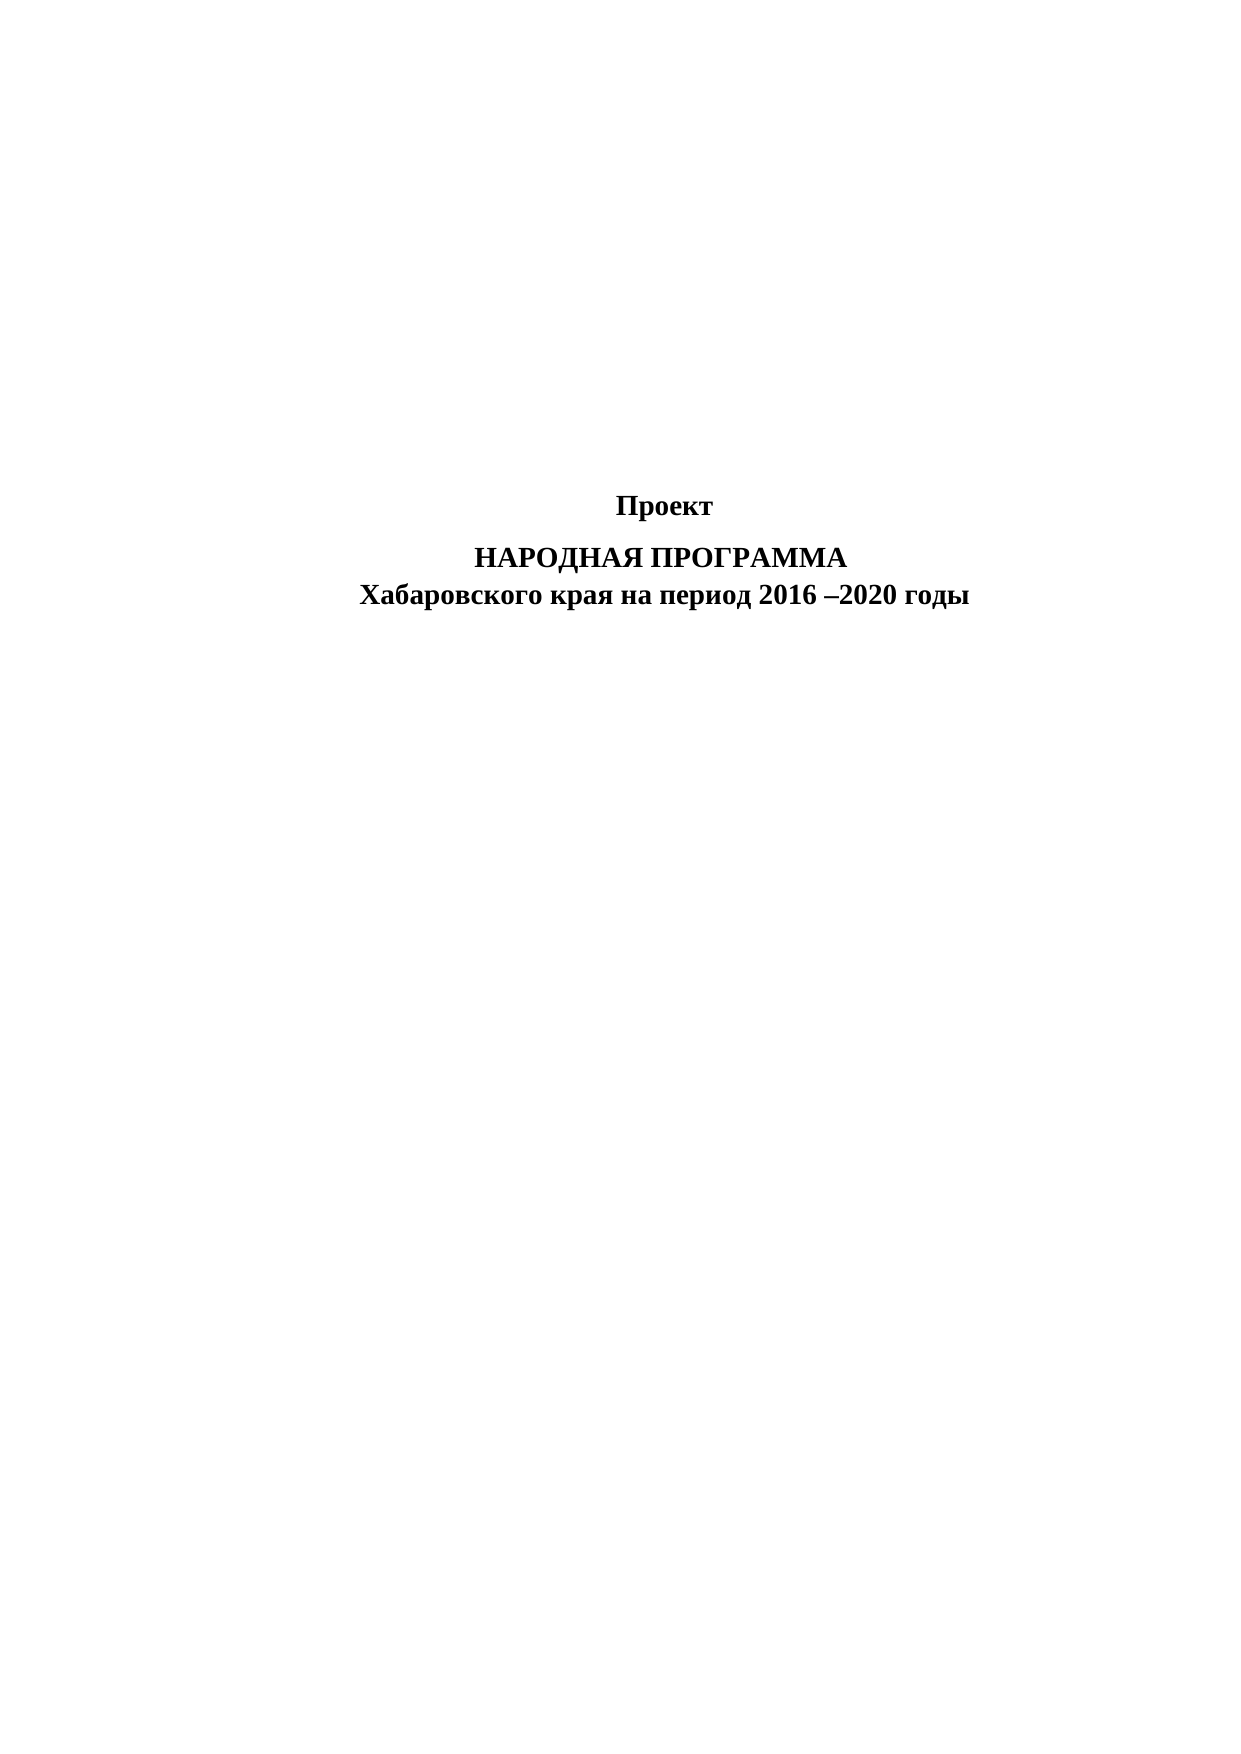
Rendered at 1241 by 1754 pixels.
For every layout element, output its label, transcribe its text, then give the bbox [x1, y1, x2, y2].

text НАРОДНАЯ ПРОГРАММА Хабаровского края на период 2016 –2020 годы [177, 541, 1152, 610]
text Проект [177, 488, 1152, 521]
